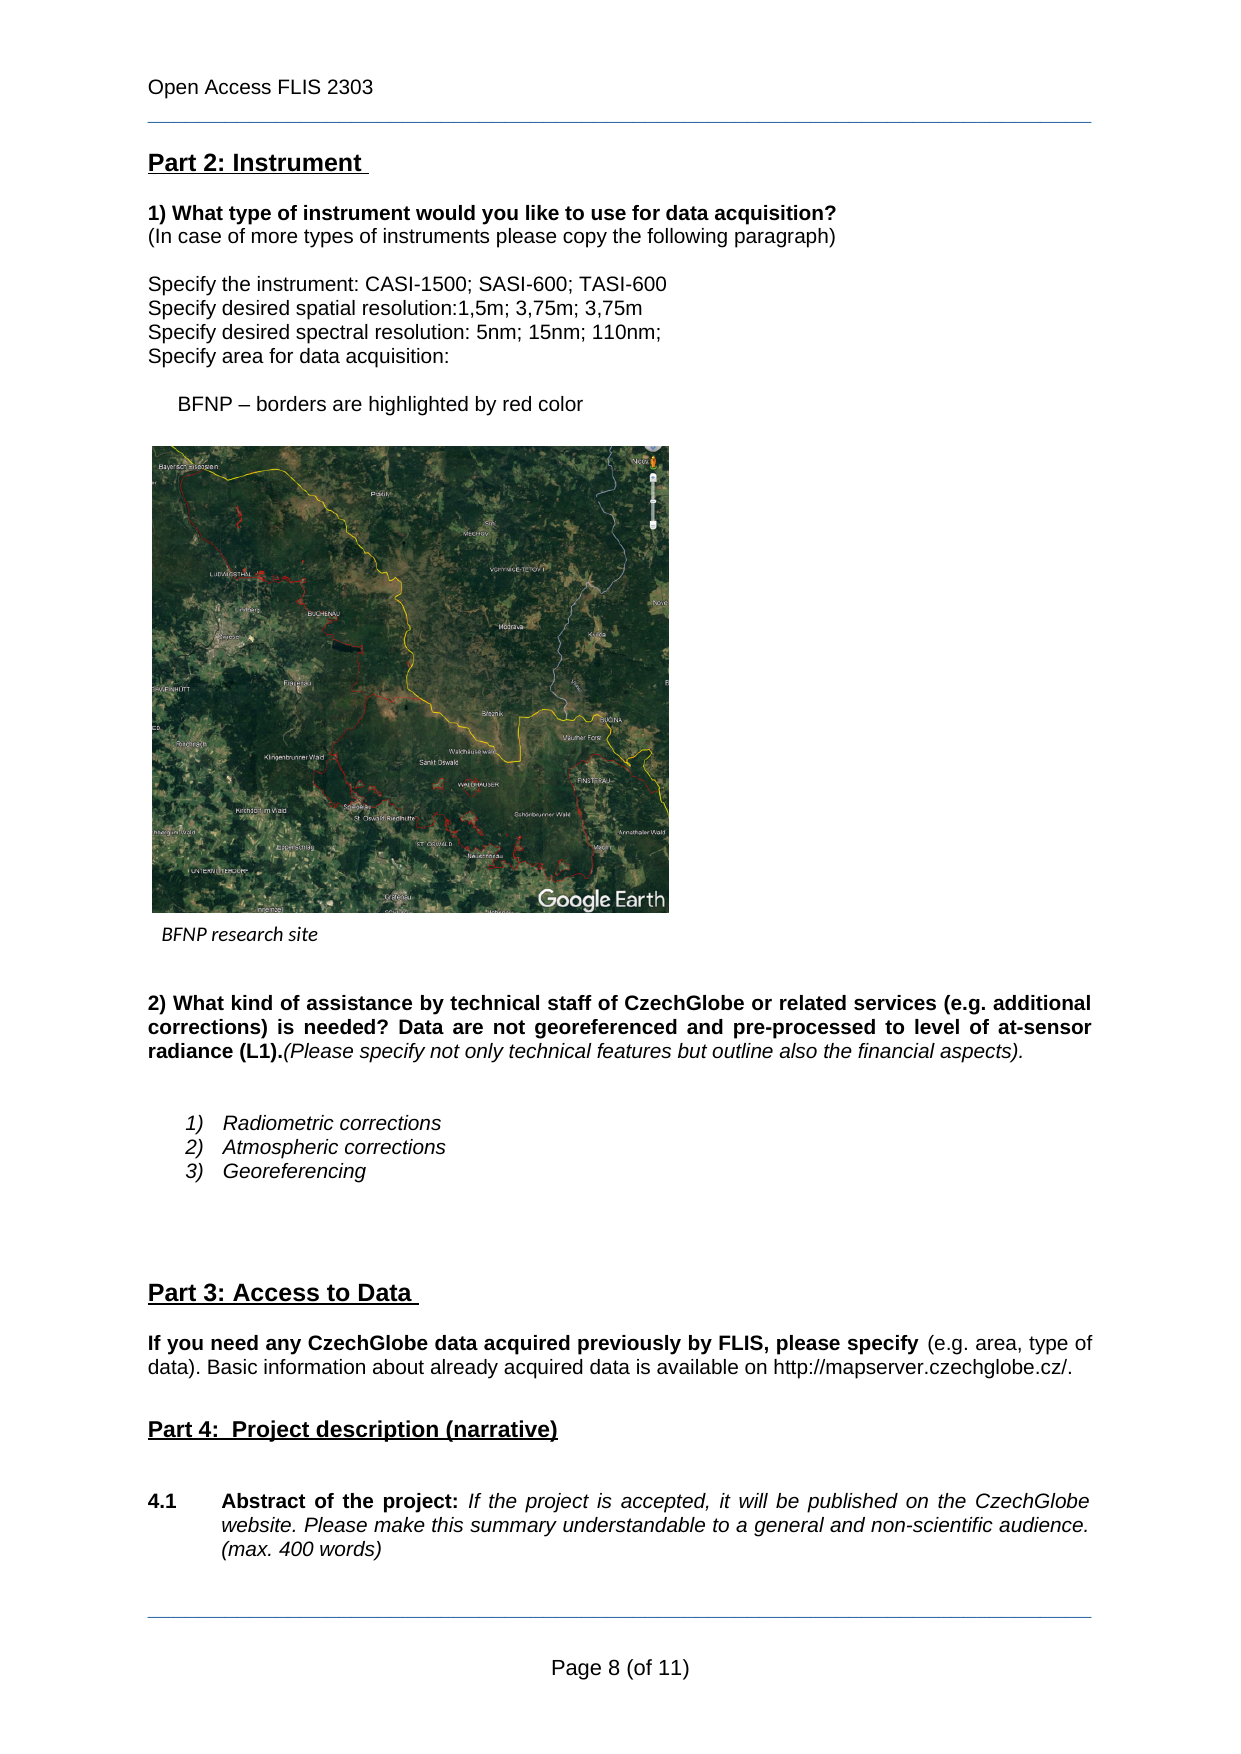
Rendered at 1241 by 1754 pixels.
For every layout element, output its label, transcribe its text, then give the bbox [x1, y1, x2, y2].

text Specify desired spatial resolution:1,5m; 3,75m; 3,75m [148, 296, 1093, 320]
list Radiometric corrections [185, 1111, 1093, 1135]
picture [152, 446, 669, 913]
text 1) What type of instrument would you like to use for data acquisition? [148, 200, 1093, 224]
list Atmospheric corrections [185, 1135, 1093, 1159]
text 4.1 Abstract of the project: If the project is accepted, it will be published on the CzechGlobe website. Please make this summary understandable to a general and non-scientific audience. (max. 400 words) [148, 1488, 1093, 1560]
text Part 4: Project description (narrative) [148, 1416, 1093, 1442]
list Georeferencing [185, 1159, 1093, 1183]
text (In case of more types of instruments please copy the following paragraph) [148, 224, 1093, 248]
text Specify desired spectral resolution: 5nm; 15nm; 110nm; [148, 320, 1093, 344]
text 2) What kind of assistance by technical staff of CzechGlobe or related services (e.g. additional corrections) is needed? Data are not georeferenced and pre-processed to level of at-sensor radiance (L1).(Please specify not only technical features but outline also the financial aspects). [148, 991, 1093, 1063]
text Part 3: Access to Data [148, 1278, 1093, 1307]
text If you need any CzechGlobe data acquired previously by FLIS, please specify (e.g. area, type of data). Basic information about already acquired data is available on http://mapserver.czechglobe.cz/. [148, 1331, 1093, 1379]
text Part 2: Instrument [148, 148, 1093, 176]
text Specify the instrument: CASI-1500; SASI-600; TASI-600 [148, 272, 1093, 296]
text BFNP – borders are highlighted by red color [177, 392, 1093, 416]
text Specify area for data acquisition: [148, 344, 1093, 368]
